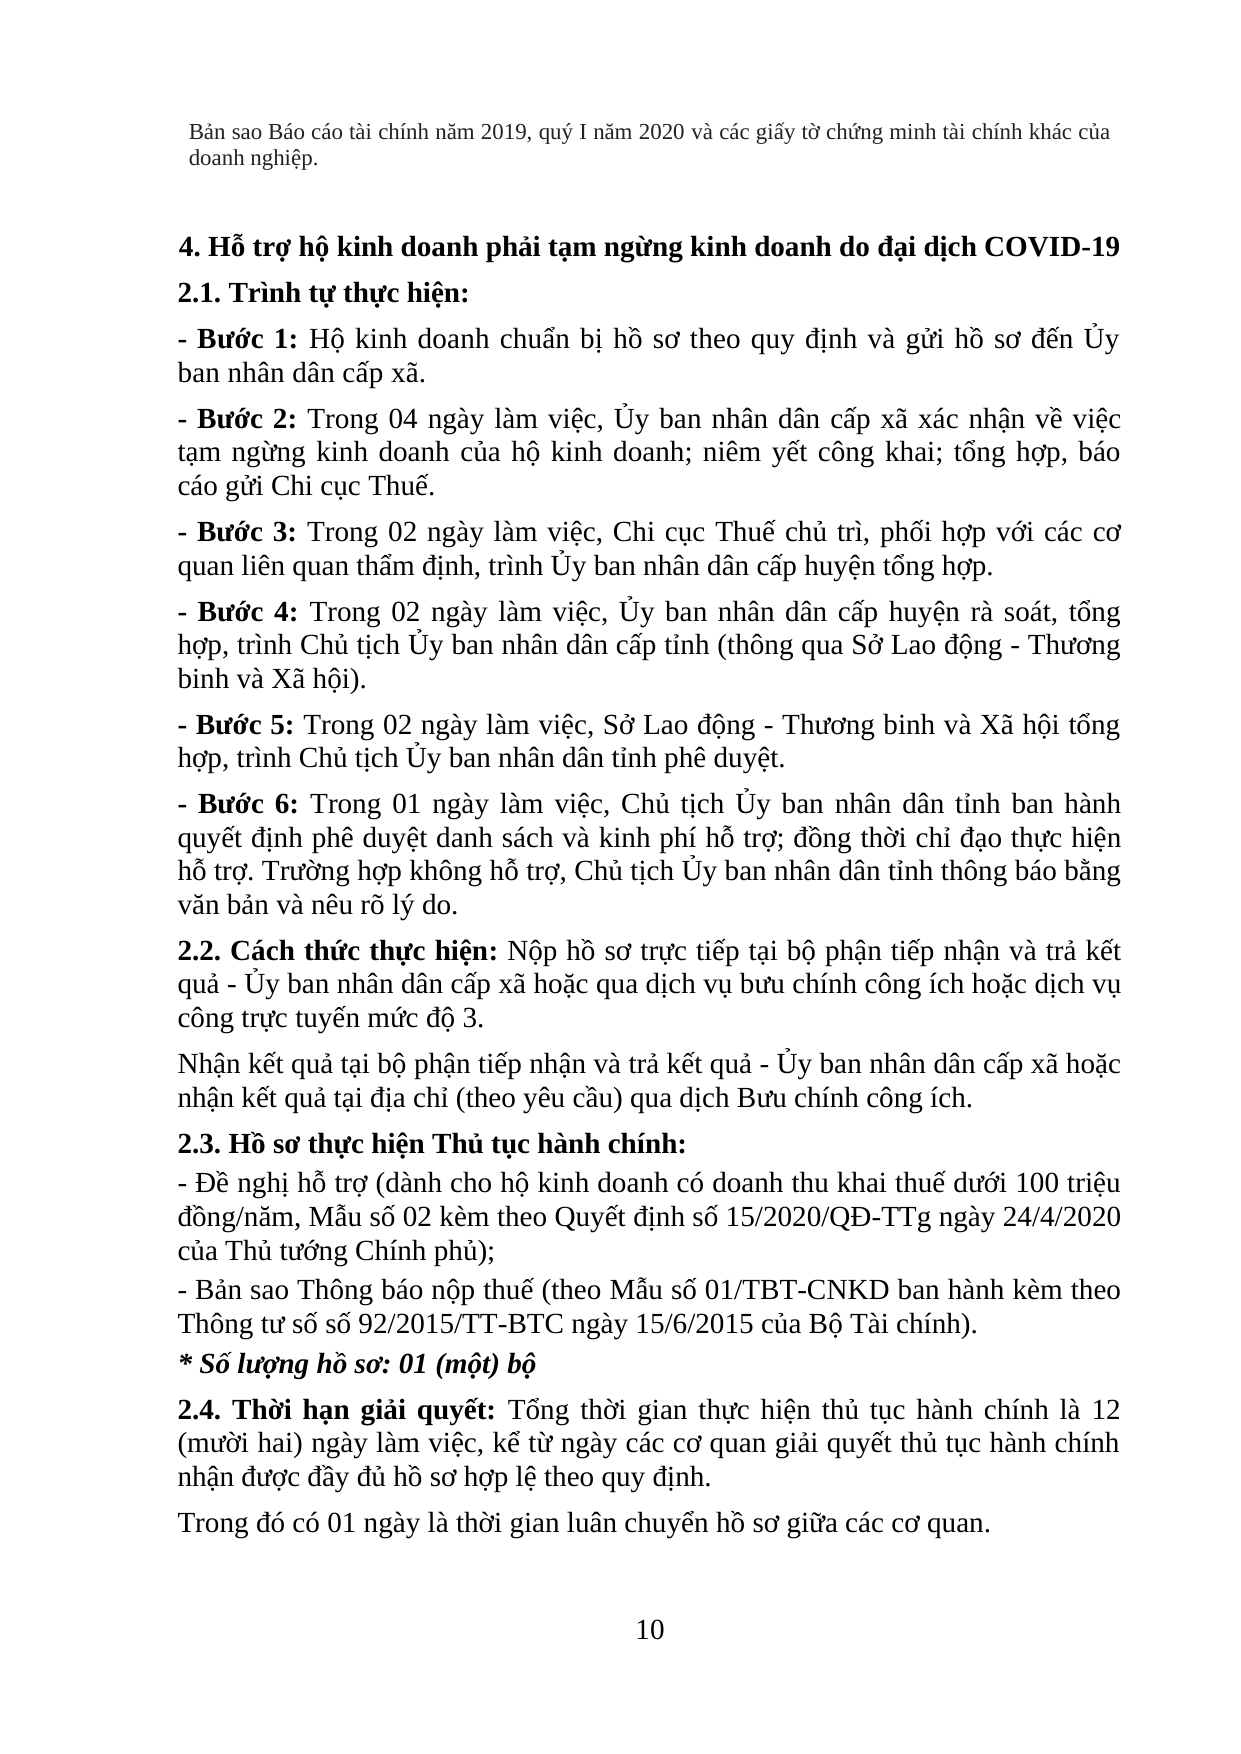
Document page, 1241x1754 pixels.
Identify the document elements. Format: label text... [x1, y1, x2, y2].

text 2.2. Cách thức thực hiện: Nộp hồ sơ trực tiếp tại bộ phận tiếp nhận và trả kết quả - Ủy ban nhân dân cấp xã hoặc qua dịch vụ bưu chính công ích hoặc dịch vụ công trực tuyến mức độ 3. [177, 933, 1122, 1034]
text 2.4. Thời hạn giải quyết: Tổng thời gian thực hiện thủ tục hành chính là 12 (mười hai) ngày làm việc, kể từ ngày các cơ quan giải quyết thủ tục hành chính nhận được đầy đủ hồ sơ hợp lệ theo quy định. [177, 1392, 1122, 1492]
text Trong đó có 01 ngày là thời gian luân chuyển hồ sơ giữa các cơ quan. [177, 1505, 1122, 1538]
text - Bước 2: Trong 04 ngày làm việc, Ủy ban nhân dân cấp xã xác nhận về việc tạm ngừng kinh doanh của hộ kinh doanh; niêm yết công khai; tổng hợp, báo cáo gửi Chi cục Thuế. [177, 401, 1122, 502]
text - Đề nghị hỗ trợ (dành cho hộ kinh doanh có doanh thu khai thuế dưới 100 triệu đồng/năm, Mẫu số 02 kèm theo Quyết định số 15/2020/QĐ-TTg ngày 24/4/2020 của Thủ tướng Chính phủ); [177, 1166, 1122, 1266]
text - Bước 5: Trong 02 ngày làm việc, Sở Lao động - Thương binh và Xã hội tổng hợp, trình Chủ tịch Ủy ban nhân dân tỉnh phê duyệt. [177, 707, 1122, 774]
text 4. Hỗ trợ hộ kinh doanh phải tạm ngừng kinh doanh do đại dịch COVID-19 [177, 229, 1122, 263]
text 2.1. Trình tự thực hiện: [177, 275, 1122, 309]
text - Bản sao Thông báo nộp thuế (theo Mẫu số 01/TBT-CNKD ban hành kèm theo Thông tư số số 92/2015/TT-BTC ngày 15/6/2015 của Bộ Tài chính). [177, 1272, 1122, 1339]
text - Bước 3: Trong 02 ngày làm việc, Chi cục Thuế chủ trì, phối hợp với các cơ quan liên quan thẩm định, trình Ủy ban nhân dân cấp huyện tổng hợp. [177, 514, 1122, 581]
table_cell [177, 118, 1122, 171]
text - Bước 1: Hộ kinh doanh chuẩn bị hồ sơ theo quy định và gửi hồ sơ đến Ủy ban nhân dân cấp xã. [177, 321, 1122, 388]
text 2.3. Hồ sơ thực hiện Thủ tục hành chính: [177, 1126, 1122, 1159]
text Nhận kết quả tại bộ phận tiếp nhận và trả kết quả - Ủy ban nhân dân cấp xã hoặc nhận kết quả tại địa chỉ (theo yêu cầu) qua dịch Bưu chính công ích. [177, 1046, 1122, 1113]
text - Bước 4: Trong 02 ngày làm việc, Ủy ban nhân dân cấp huyện rà soát, tổng hợp, trình Chủ tịch Ủy ban nhân dân cấp tỉnh (thông qua Sở Lao động - Thương binh và Xã hội). [177, 594, 1122, 694]
text - Bước 6: Trong 01 ngày làm việc, Chủ tịch Ủy ban nhân dân tỉnh ban hành quyết định phê duyệt danh sách và kinh phí hỗ trợ; đồng thời chỉ đạo thực hiện hỗ trợ. Trường hợp không hỗ trợ, Chủ tịch Ủy ban nhân dân tỉnh thông báo bằng văn bản và nêu rõ lý do. [177, 786, 1122, 921]
text * Số lượng hồ sơ: 01 (một) bộ [177, 1346, 1122, 1379]
